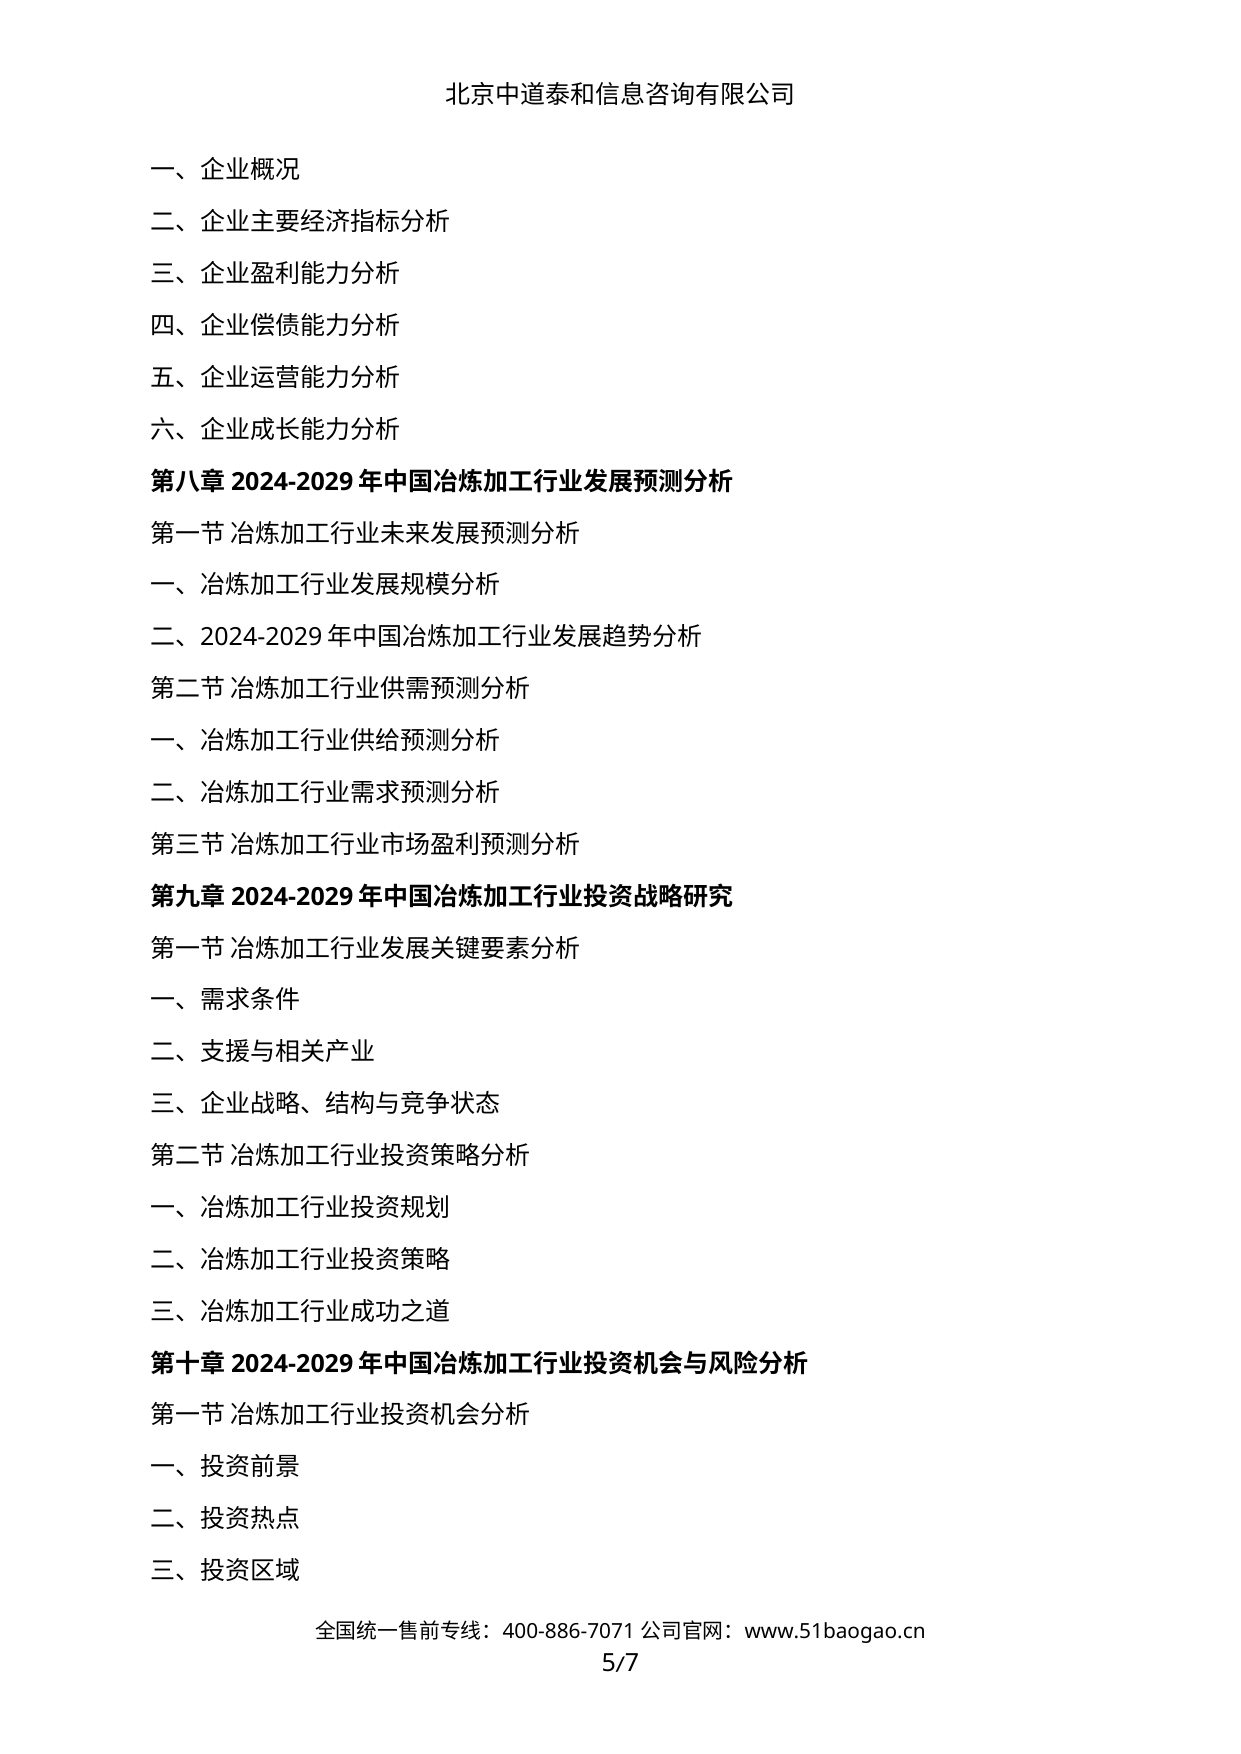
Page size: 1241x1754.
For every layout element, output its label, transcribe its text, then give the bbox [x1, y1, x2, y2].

text 四、企业偿债能力分析 [150, 306, 1090, 342]
text 二、冶炼加工行业投资策略 [150, 1239, 1090, 1276]
text 一、冶炼加工行业发展规模分析 [150, 565, 1090, 601]
text 第九章 2024-2029年中国冶炼加工行业投资战略研究 [150, 876, 1090, 912]
text 第一节 冶炼加工行业发展关键要素分析 [150, 928, 1090, 964]
text 第二节 冶炼加工行业供需预测分析 [150, 669, 1090, 705]
text 第八章 2024-2029年中国冶炼加工行业发展预测分析 [150, 461, 1090, 497]
text 一、投资前景 [150, 1447, 1090, 1483]
text 三、企业盈利能力分析 [150, 254, 1090, 290]
text 第十章 2024-2029年中国冶炼加工行业投资机会与风险分析 [150, 1343, 1090, 1379]
text 六、企业成长能力分析 [150, 409, 1090, 446]
text 二、企业主要经济指标分析 [150, 202, 1090, 238]
text 一、冶炼加工行业投资规划 [150, 1187, 1090, 1224]
text 第二节 冶炼加工行业投资策略分析 [150, 1136, 1090, 1172]
text 一、冶炼加工行业供给预测分析 [150, 721, 1090, 757]
text 三、企业战略、结构与竞争状态 [150, 1084, 1090, 1120]
text 五、企业运营能力分析 [150, 357, 1090, 394]
text 二、支援与相关产业 [150, 1032, 1090, 1068]
text 第一节 冶炼加工行业投资机会分析 [150, 1395, 1090, 1431]
text 二、投资热点 [150, 1499, 1090, 1535]
text 二、冶炼加工行业需求预测分析 [150, 772, 1090, 809]
text 三、投资区域 [150, 1551, 1090, 1587]
text 三、冶炼加工行业成功之道 [150, 1291, 1090, 1327]
text 一、企业概况 [150, 150, 1090, 186]
text 第三节 冶炼加工行业市场盈利预测分析 [150, 824, 1090, 861]
text 一、需求条件 [150, 980, 1090, 1016]
text 二、2024-2029年中国冶炼加工行业发展趋势分析 [150, 617, 1090, 653]
text 第一节 冶炼加工行业未来发展预测分析 [150, 513, 1090, 549]
